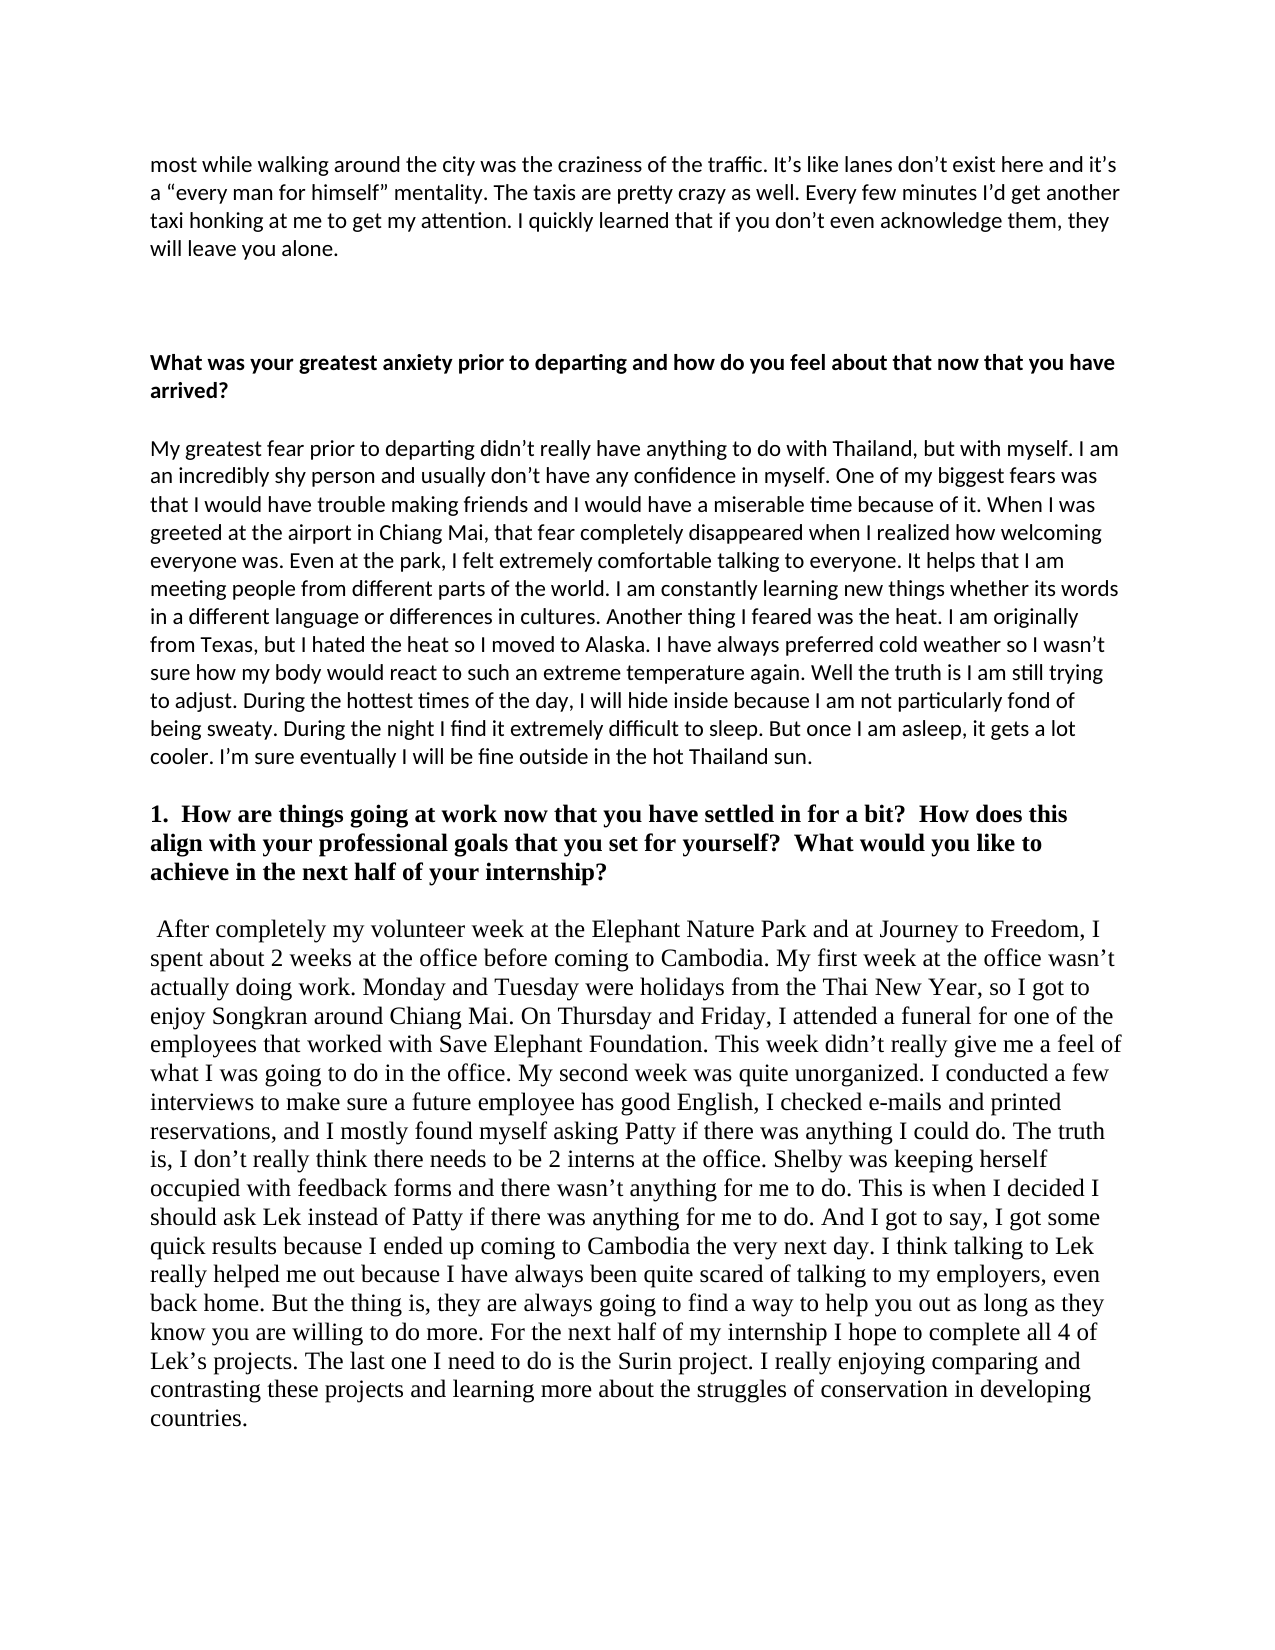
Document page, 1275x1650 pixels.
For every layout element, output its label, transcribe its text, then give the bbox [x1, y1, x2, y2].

text My greatest fear prior to departing didn’t really have anything to do with Thailand, but with myself. I am an incredibly shy person and usually don’t have any confidence in myself. One of my biggest fears was that I would have trouble making friends and I would have a miserable time because of it. When I was greeted at the airport in Chiang Mai, that fear completely disappeared when I realized how welcoming everyone was. Even at the park, I felt extremely comfortable talking to everyone. It helps that I am meeting people from different parts of the world. I am constantly learning new things whether its words in a different language or differences in cultures. Another thing I feared was the heat. I am originally from Texas, but I hated the heat so I moved to Alaska. I have always preferred cold weather so I wasn’t sure how my body would react to such an extreme temperature again. Well the truth is I am still trying to adjust. During the hottest times of the day, I will hide inside because I am not particularly fond of being sweaty. During the night I find it extremely difficult to sleep. But once I am asleep, it gets a lot cooler. I’m sure eventually I will be fine outside in the hot Thailand sun. [150, 434, 1125, 770]
text 1. How are things going at work now that you have settled in for a bit? How does this align with your professional goals that you set for yourself? What would you like to achieve in the next half of your internship? [150, 799, 1125, 885]
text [150, 150, 1125, 262]
text After completely my volunteer week at the Elephant Nature Park and at Journey to Freedom, I spent about 2 weeks at the office before coming to Cambodia. My first week at the office wasn’t actually doing work. Monday and Tuesday were holidays from the Thai New Year, so I got to enjoy Songkran around Chiang Mai. On Thursday and Friday, I attended a funeral for one of the employees that worked with Save Elephant Foundation. This week didn’t really give me a feel of what I was going to do in the office. My second week was quite unorganized. I conducted a few interviews to make sure a future employee has good English, I checked e-mails and printed reservations, and I mostly found myself asking Patty if there was anything I could do. The truth is, I don’t really think there needs to be 2 interns at the office. Shelby was keeping herself occupied with feedback forms and there wasn’t anything for me to do. This is when I decided I should ask Lek instead of Patty if there was anything for me to do. And I got to say, I got some quick results because I ended up coming to Cambodia the very next day. I think talking to Lek really helped me out because I have always been quite scared of talking to my employers, even back home. But the thing is, they are always going to find a way to help you out as long as they know you are willing to do more. For the next half of my internship I hope to complete all 4 of Lek’s projects. The last one I need to do is the Surin project. I really enjoying comparing and contrasting these projects and learning more about the struggles of conservation in developing countries. [150, 914, 1125, 1432]
text What was your greatest anxiety prior to departing and how do you feel about that now that you have arrived? [150, 348, 1125, 404]
